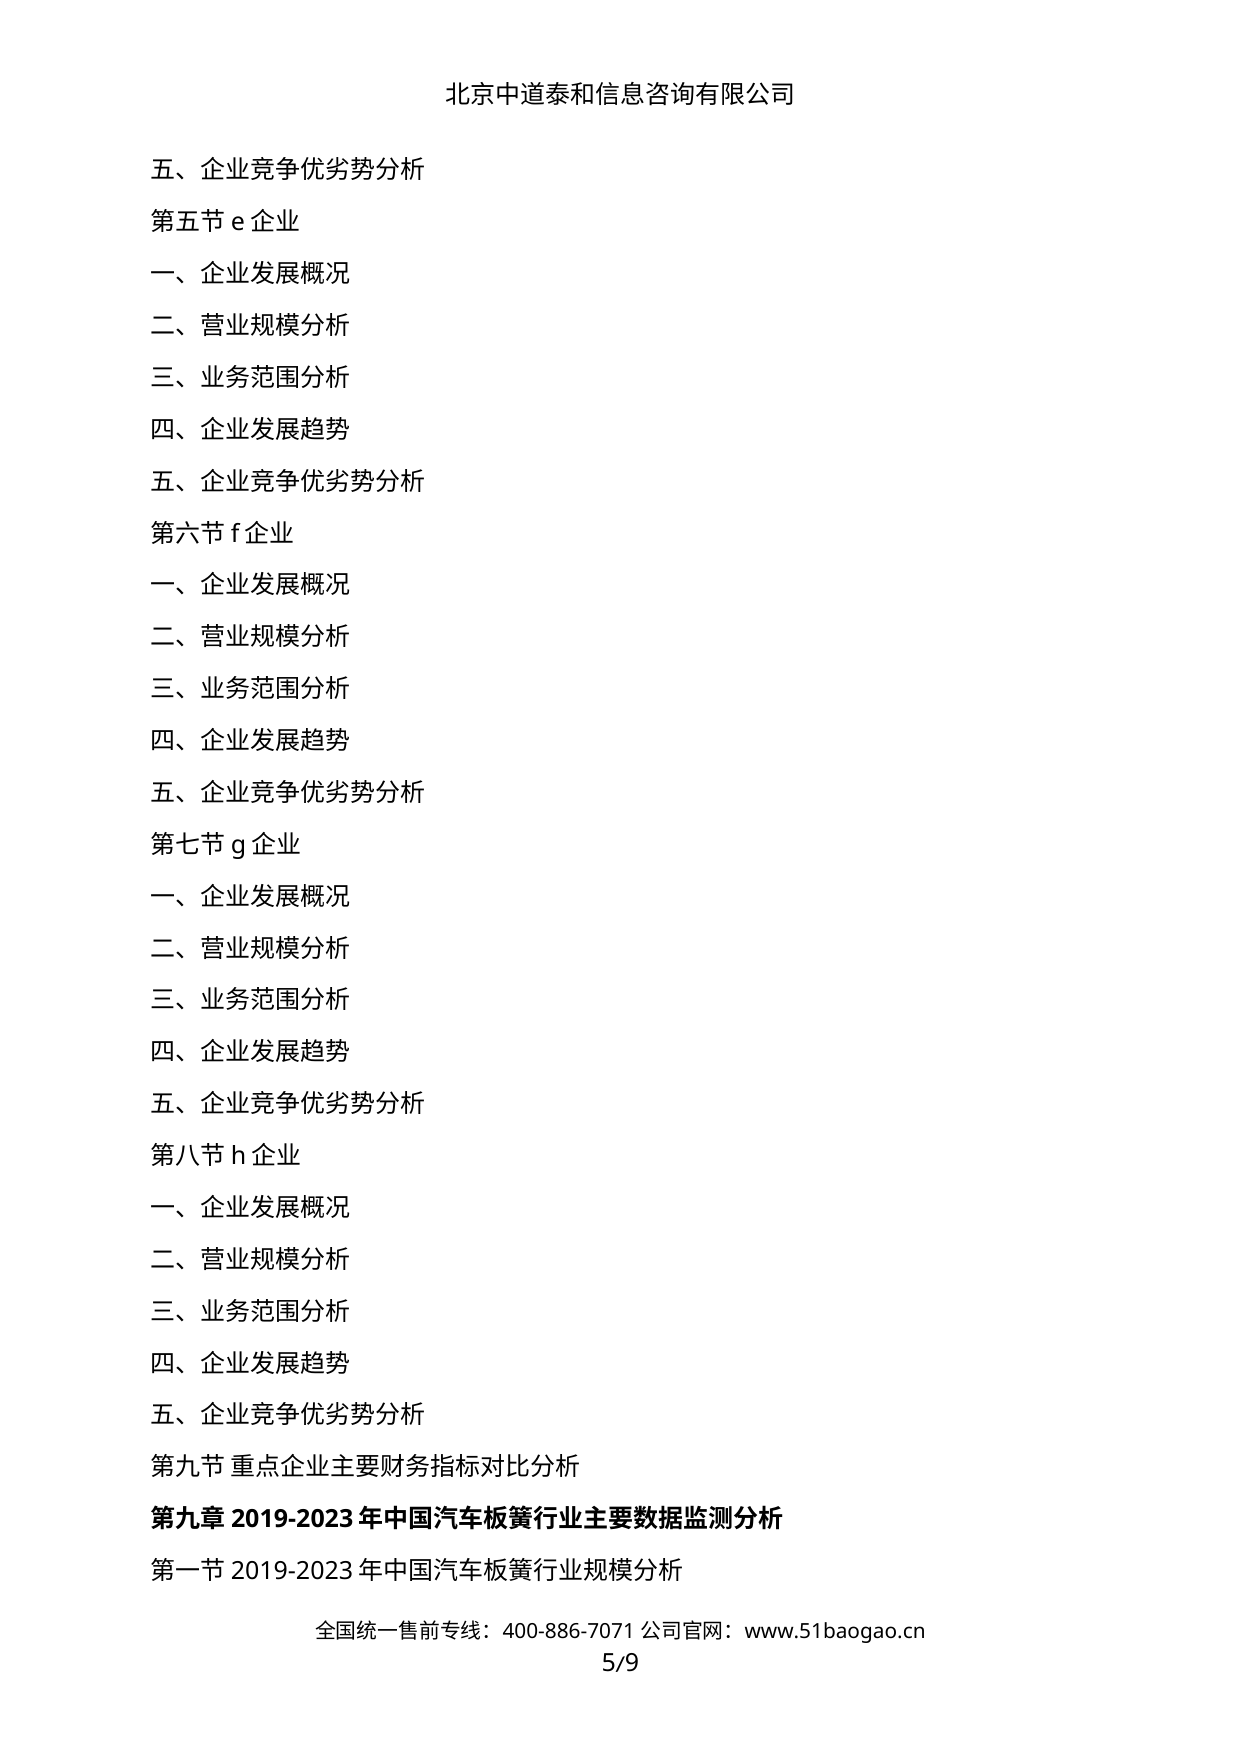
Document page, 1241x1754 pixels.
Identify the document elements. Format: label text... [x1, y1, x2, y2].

text 一、企业发展概况 [150, 565, 1090, 601]
text 四、企业发展趋势 [150, 1343, 1090, 1379]
text 三、业务范围分析 [150, 357, 1090, 394]
text 四、企业发展趋势 [150, 409, 1090, 446]
text 二、营业规模分析 [150, 1239, 1090, 1276]
text 第五节 e企业 [150, 202, 1090, 238]
text 二、营业规模分析 [150, 617, 1090, 653]
text 一、企业发展概况 [150, 876, 1090, 912]
text 第六节 f企业 [150, 513, 1090, 549]
text 第七节 g企业 [150, 824, 1090, 861]
text 二、营业规模分析 [150, 928, 1090, 964]
text 一、企业发展概况 [150, 254, 1090, 290]
text 三、业务范围分析 [150, 669, 1090, 705]
text 第一节 2019-2023年中国汽车板簧行业规模分析 [150, 1551, 1090, 1587]
text 五、企业竞争优劣势分析 [150, 150, 1090, 186]
text 五、企业竞争优劣势分析 [150, 461, 1090, 497]
text 五、企业竞争优劣势分析 [150, 1084, 1090, 1120]
text 第八节 h企业 [150, 1136, 1090, 1172]
text 五、企业竞争优劣势分析 [150, 1395, 1090, 1431]
text 四、企业发展趋势 [150, 1032, 1090, 1068]
text 五、企业竞争优劣势分析 [150, 772, 1090, 809]
text 四、企业发展趋势 [150, 721, 1090, 757]
text 一、企业发展概况 [150, 1187, 1090, 1224]
text 三、业务范围分析 [150, 980, 1090, 1016]
text 三、业务范围分析 [150, 1291, 1090, 1327]
text 二、营业规模分析 [150, 306, 1090, 342]
text 第九章 2019-2023年中国汽车板簧行业主要数据监测分析 [150, 1499, 1090, 1535]
text 第九节 重点企业主要财务指标对比分析 [150, 1447, 1090, 1483]
